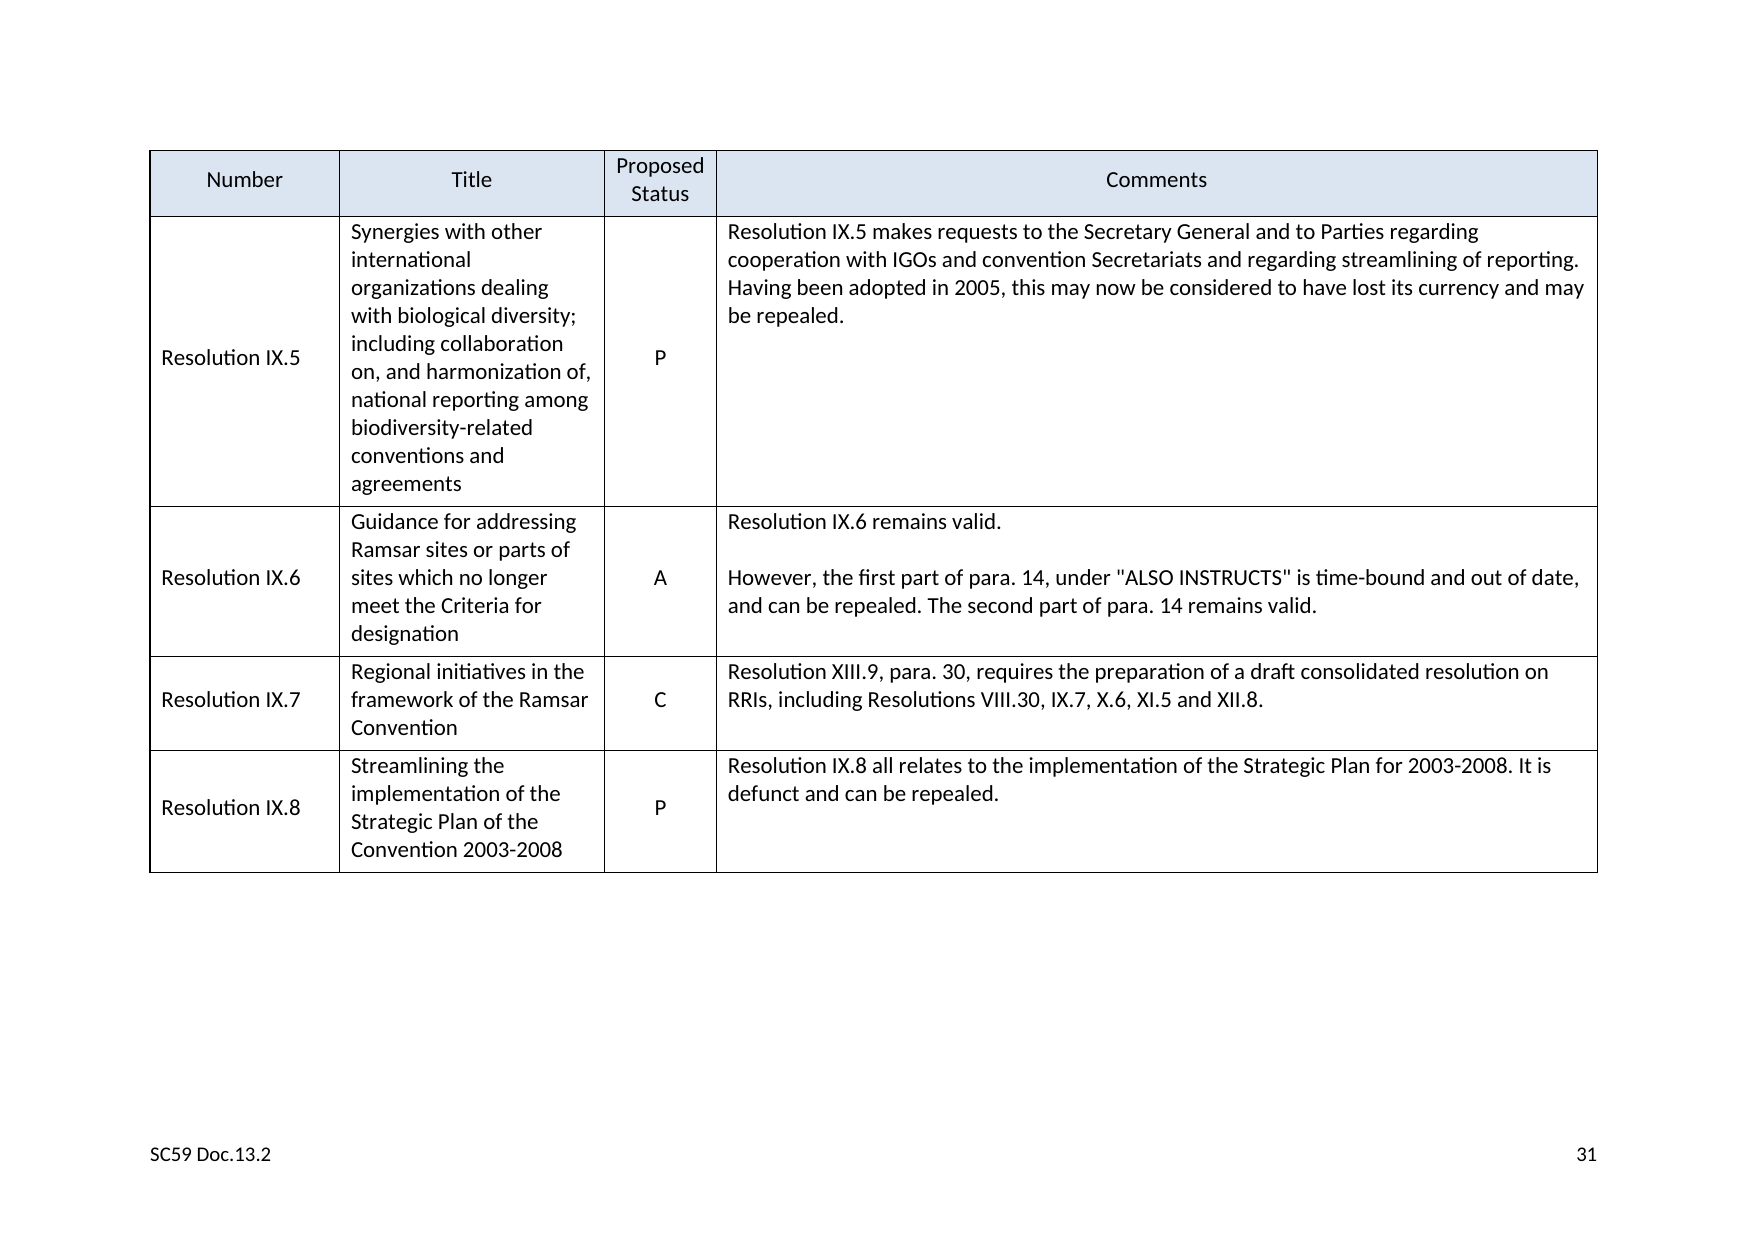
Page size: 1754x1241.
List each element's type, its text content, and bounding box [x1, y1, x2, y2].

table_cell P [605, 217, 716, 506]
table_cell P [605, 751, 716, 872]
table_cell Resolution IX.6 [151, 507, 339, 656]
table_header Proposed Status [605, 151, 716, 216]
table_cell Synergies with other international organizations dealing with biological diversity; including collaboration on, and harmonization of, national reporting among biodiversity-related conventions and agreements [340, 217, 604, 506]
table_header Number [151, 151, 339, 216]
table_cell A [605, 507, 716, 656]
table_cell Resolution IX.6 remains valid. However, the first part of para. 14, under "ALSO INSTRUCTS" is time-bound and out of date, and can be repealed. The second part of para. 14 remains valid. [717, 507, 1597, 656]
table_cell Resolution IX.5 [151, 217, 339, 506]
table_cell Regional initiatives in the framework of the Ramsar Convention [340, 657, 604, 750]
table_cell Resolution IX.8 all relates to the implementation of the Strategic Plan for 2003-2008. It is defunct and can be repealed. [717, 751, 1597, 872]
table_cell Resolution IX.7 [151, 657, 339, 750]
table_header Comments [717, 151, 1597, 216]
table_cell Resolution IX.8 [151, 751, 339, 872]
table_cell Resolution XIII.9, para. 30, requires the preparation of a draft consolidated resolution on RRIs, including Resolutions VIII.30, IX.7, X.6, XI.5 and XII.8. [717, 657, 1597, 750]
table_cell Streamlining the implementation of the Strategic Plan of the Convention 2003-2008 [340, 751, 604, 872]
table_cell Guidance for addressing Ramsar sites or parts of sites which no longer meet the Criteria for designation [340, 507, 604, 656]
table_cell C [605, 657, 716, 750]
table_cell Resolution IX.5 makes requests to the Secretary General and to Parties regarding cooperation with IGOs and convention Secretariats and regarding streamlining of reporting. Having been adopted in 2005, this may now be considered to have lost its currency and may be repealed. [717, 217, 1597, 506]
table_header Title [340, 151, 604, 216]
